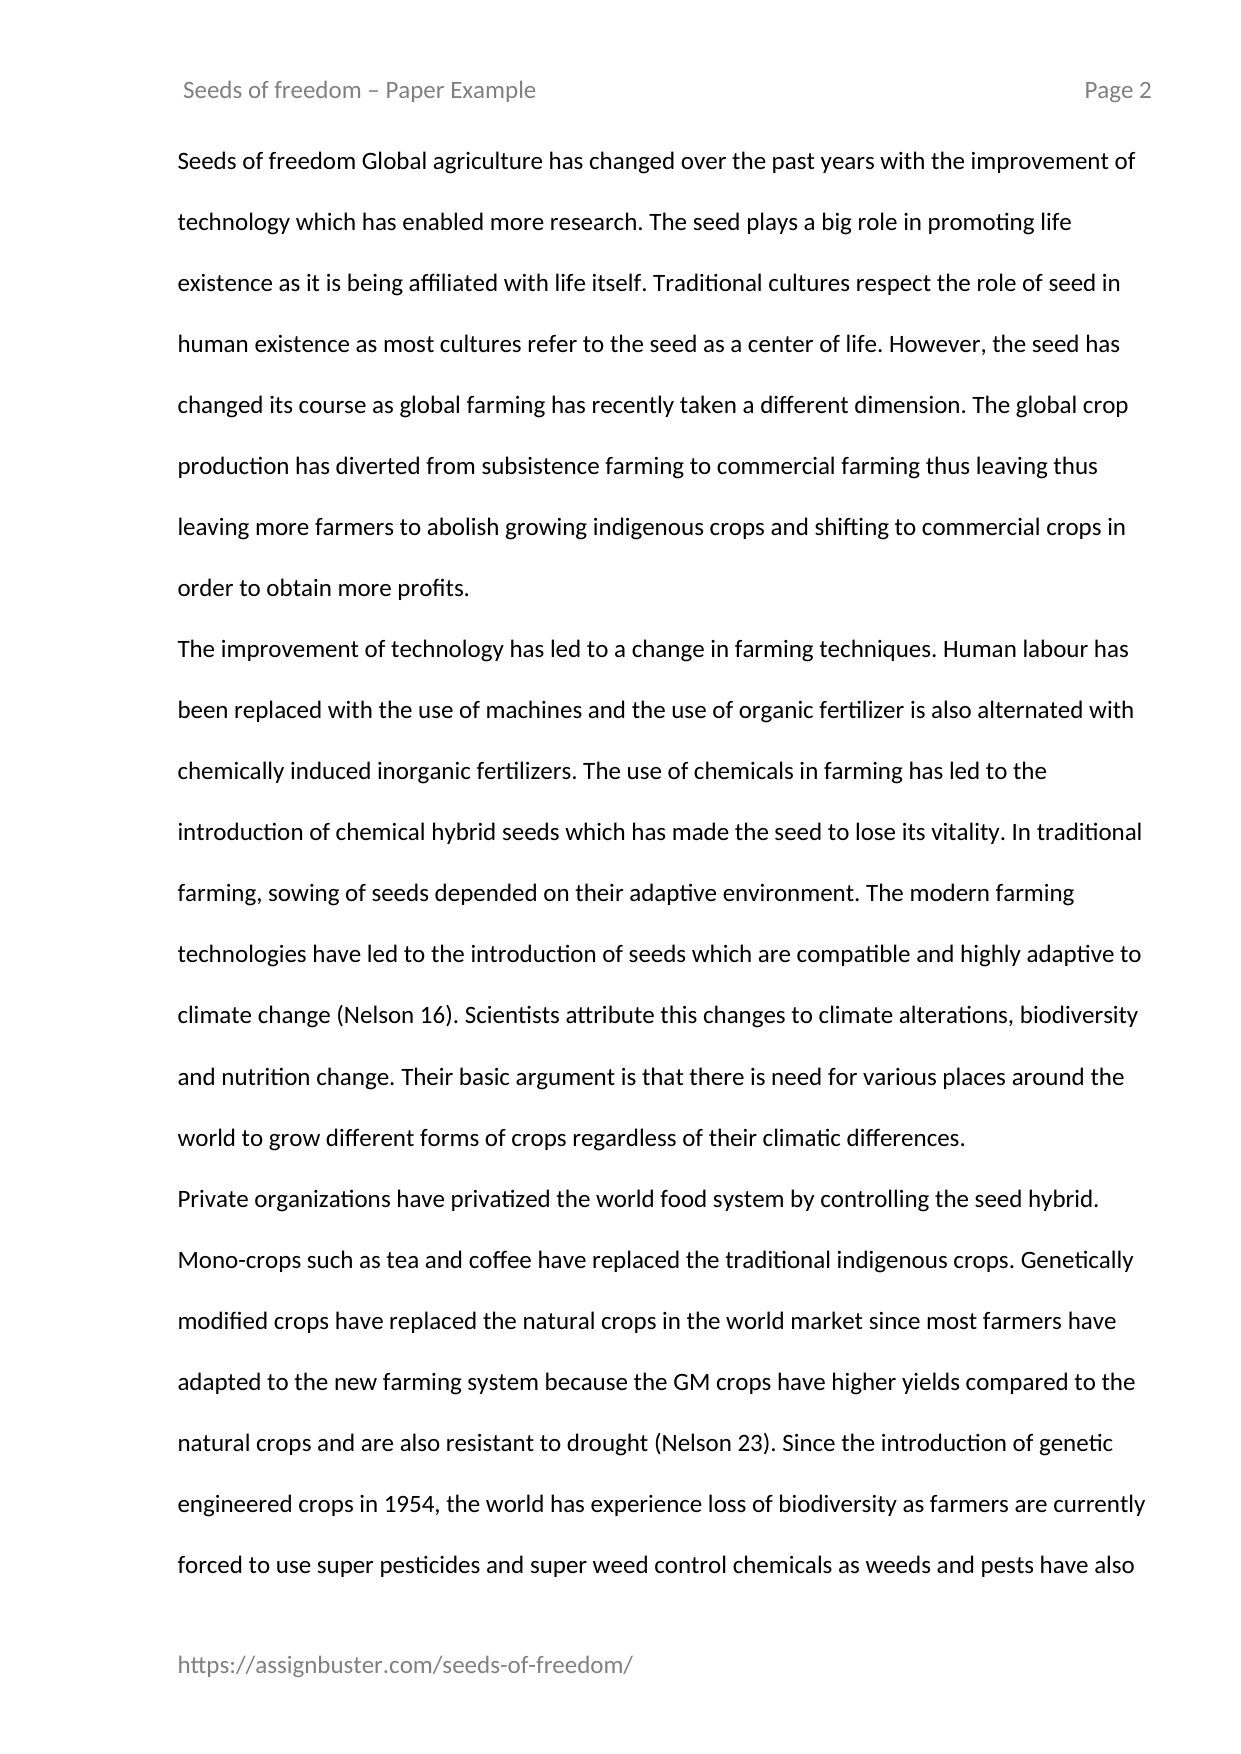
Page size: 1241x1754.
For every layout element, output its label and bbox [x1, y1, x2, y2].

text [177, 145, 1152, 1579]
